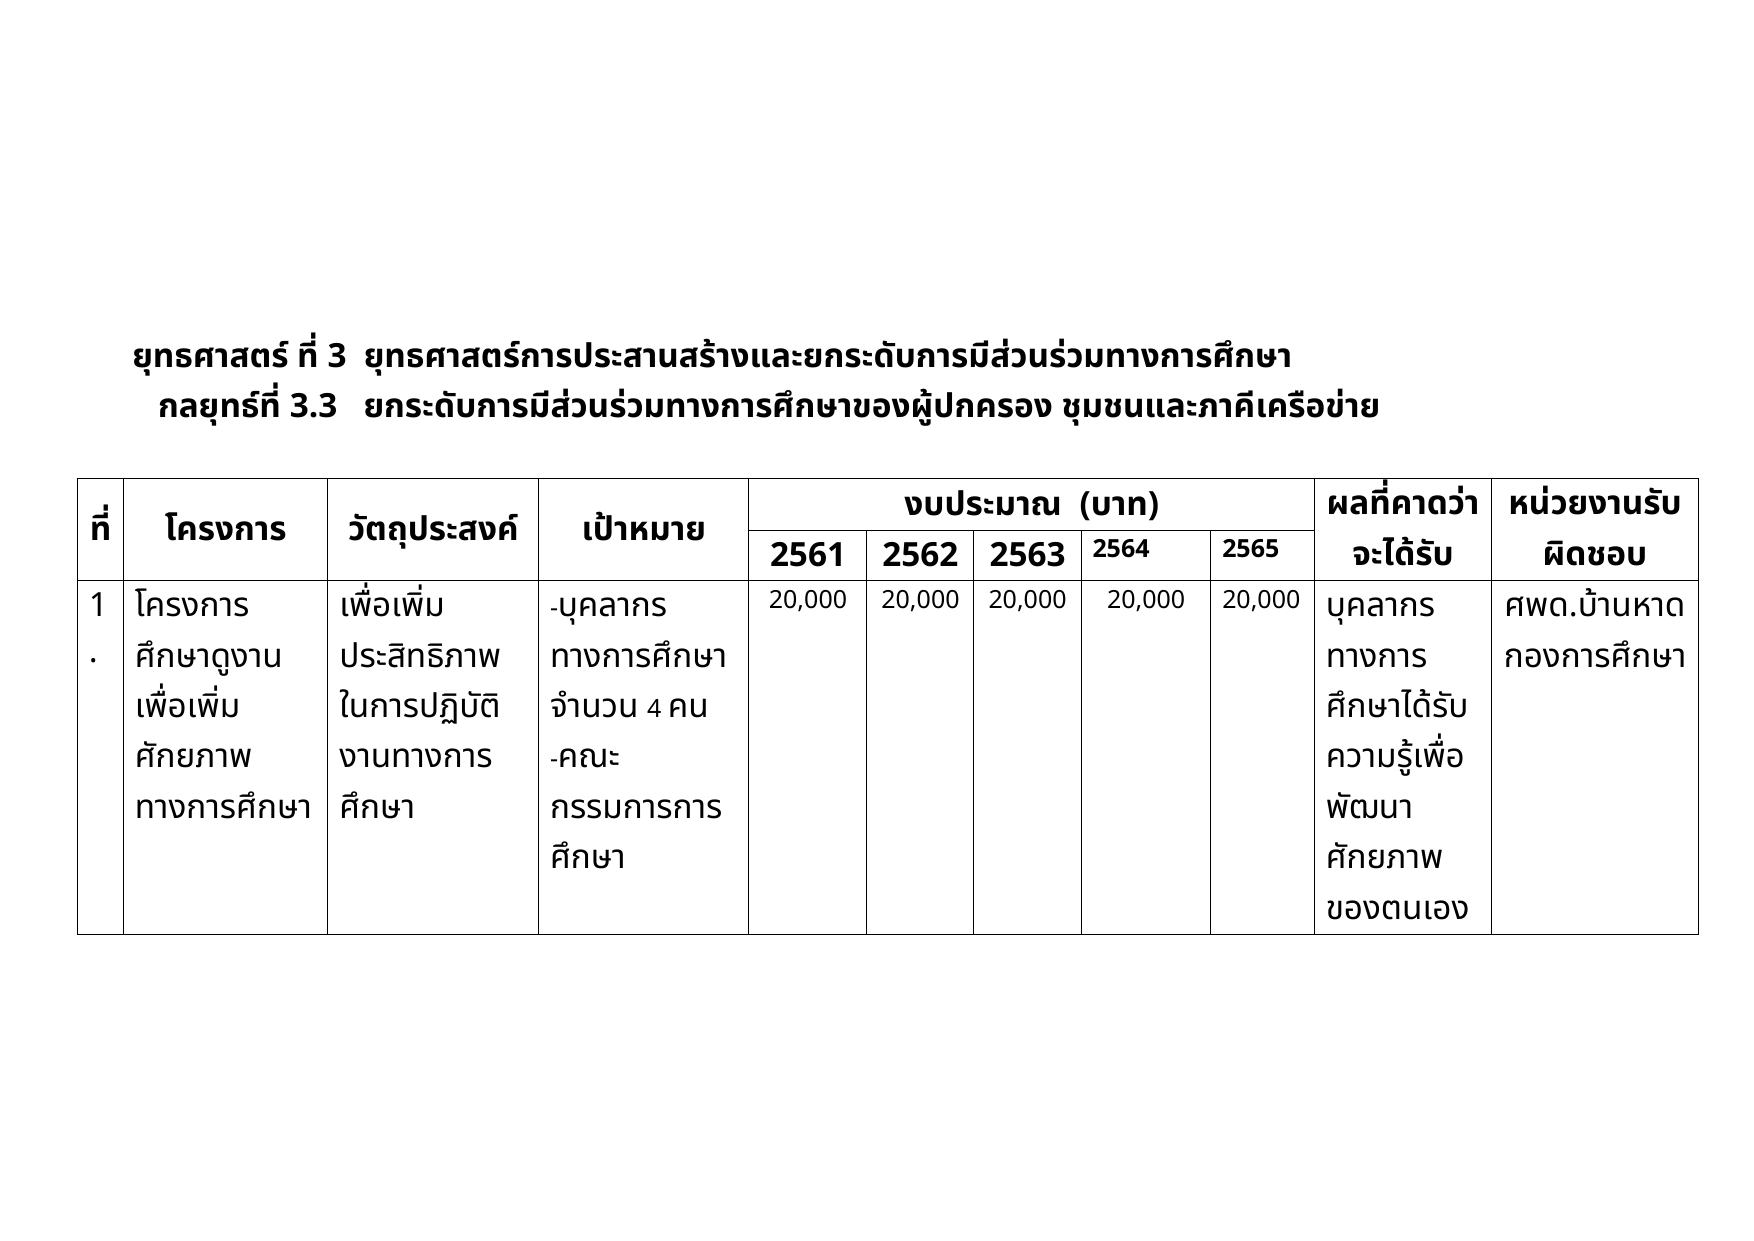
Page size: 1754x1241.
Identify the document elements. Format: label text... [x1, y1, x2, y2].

table_cell 20,000 [1082, 581, 1210, 934]
table_cell 20,000 [867, 581, 973, 934]
table_header โครงการ [124, 479, 327, 580]
table_cell ศพด.บ้านหาด กองการศึกษา [1492, 581, 1698, 934]
table_cell 20,000 [974, 581, 1081, 934]
text ยุทธศาสตร์ ที่ 3 ยุทธศาสตร์การประสานสร้างและยกระดับการมีส่วนร่วมทางการศึกษา [89, 332, 1665, 382]
table_header งบประมาณ (บาท) [749, 479, 1314, 530]
text กลยุทธ์ที่ 3.3 ยกระดับการมีส่วนร่วมทางการศึกษาของผู้ปกครอง ชุมชนและภาคีเครือข่าย [89, 382, 1665, 433]
table_cell 2562 [867, 531, 973, 580]
table_cell 20,000 [749, 581, 866, 934]
table_header เป้าหมาย [539, 479, 748, 580]
table_cell บุคลากรทางการศึกษาได้รับความรู้เพื่อพัฒนาศักยภาพของตนเอง [1315, 581, 1491, 934]
table_header ที่ [78, 479, 123, 580]
table_header ผลที่คาดว่าจะได้รับ [1315, 479, 1491, 580]
table_cell -บุคลากรทางการศึกษา จำนวน 4 คน -คณะกรรมการการศึกษา [539, 581, 748, 934]
table_cell โครงการศึกษาดูงานเพื่อเพิ่มศักยภาพทางการศึกษา [124, 581, 327, 934]
table_cell เพื่อเพิ่มประสิทธิภาพในการปฏิบัติงานทางการศึกษา [328, 581, 538, 934]
table_cell 2561 [749, 531, 866, 580]
table_cell 2565 [1211, 531, 1314, 580]
table_cell 2563 [974, 531, 1081, 580]
table_cell 2564 [1082, 531, 1210, 580]
table_cell 20,000 [1211, 581, 1314, 934]
table_cell 1. [78, 581, 123, 934]
table_header วัตถุประสงค์ [328, 479, 538, 580]
table_header หน่วยงานรับผิดชอบ [1492, 479, 1698, 580]
